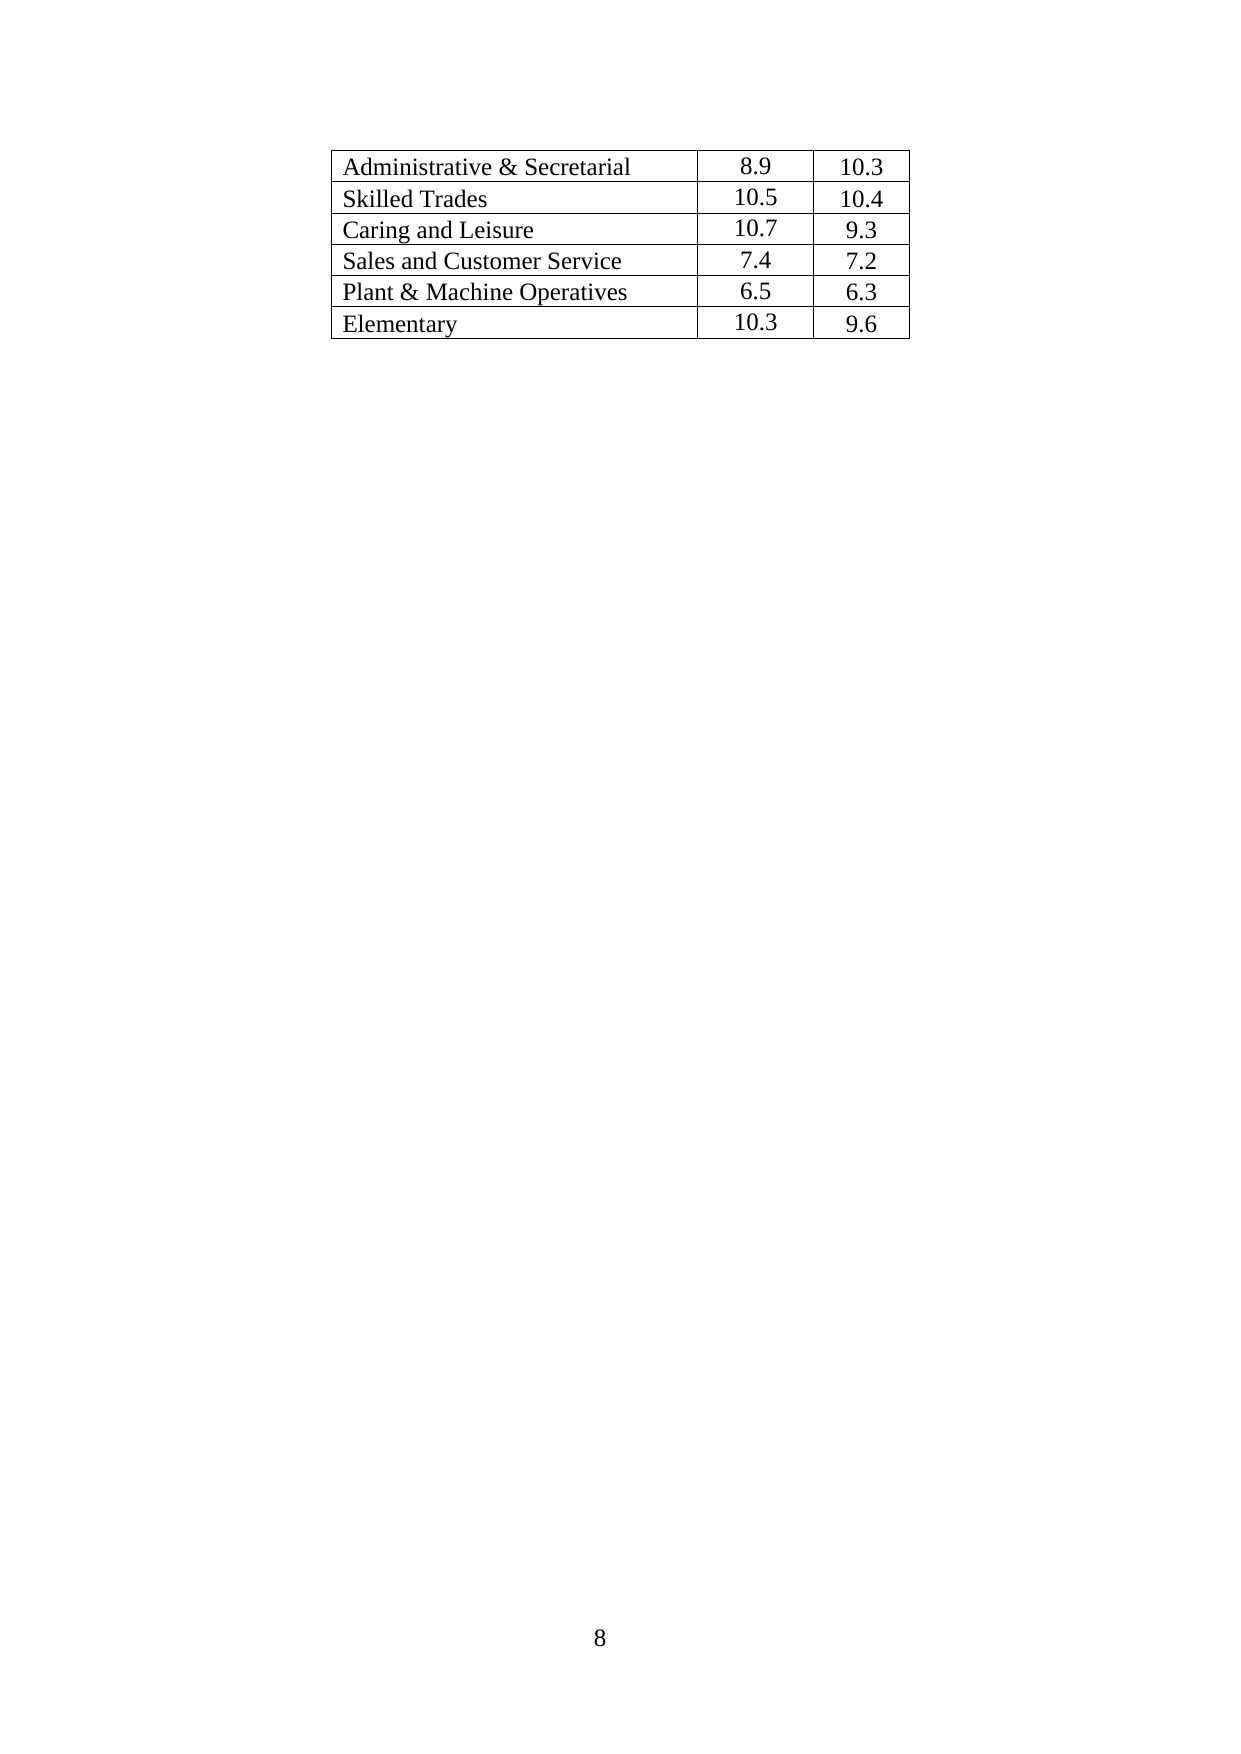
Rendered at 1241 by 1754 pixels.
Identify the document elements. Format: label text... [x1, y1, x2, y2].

table_cell Elementary [332, 307, 697, 337]
table_cell 6.5 [698, 276, 813, 306]
table_cell 7.4 [698, 245, 813, 275]
table_cell Sales and Customer Service [332, 245, 697, 275]
table_cell 10.4 [814, 182, 909, 212]
table_cell Administrative & Secretarial [332, 151, 697, 181]
table_cell 6.3 [814, 276, 909, 306]
table_cell Caring and Leisure [332, 214, 697, 244]
table_cell 10.5 [698, 182, 813, 212]
table_cell 9.6 [814, 307, 909, 337]
table_cell Skilled Trades [332, 182, 697, 212]
table_cell 10.3 [814, 151, 909, 181]
table_cell 10.7 [698, 214, 813, 244]
table_cell 8.9 [698, 151, 813, 181]
table_cell 7.2 [814, 245, 909, 275]
table_cell Plant & Machine Operatives [332, 276, 697, 306]
table_cell 9.3 [814, 214, 909, 244]
table_cell 10.3 [698, 307, 813, 337]
